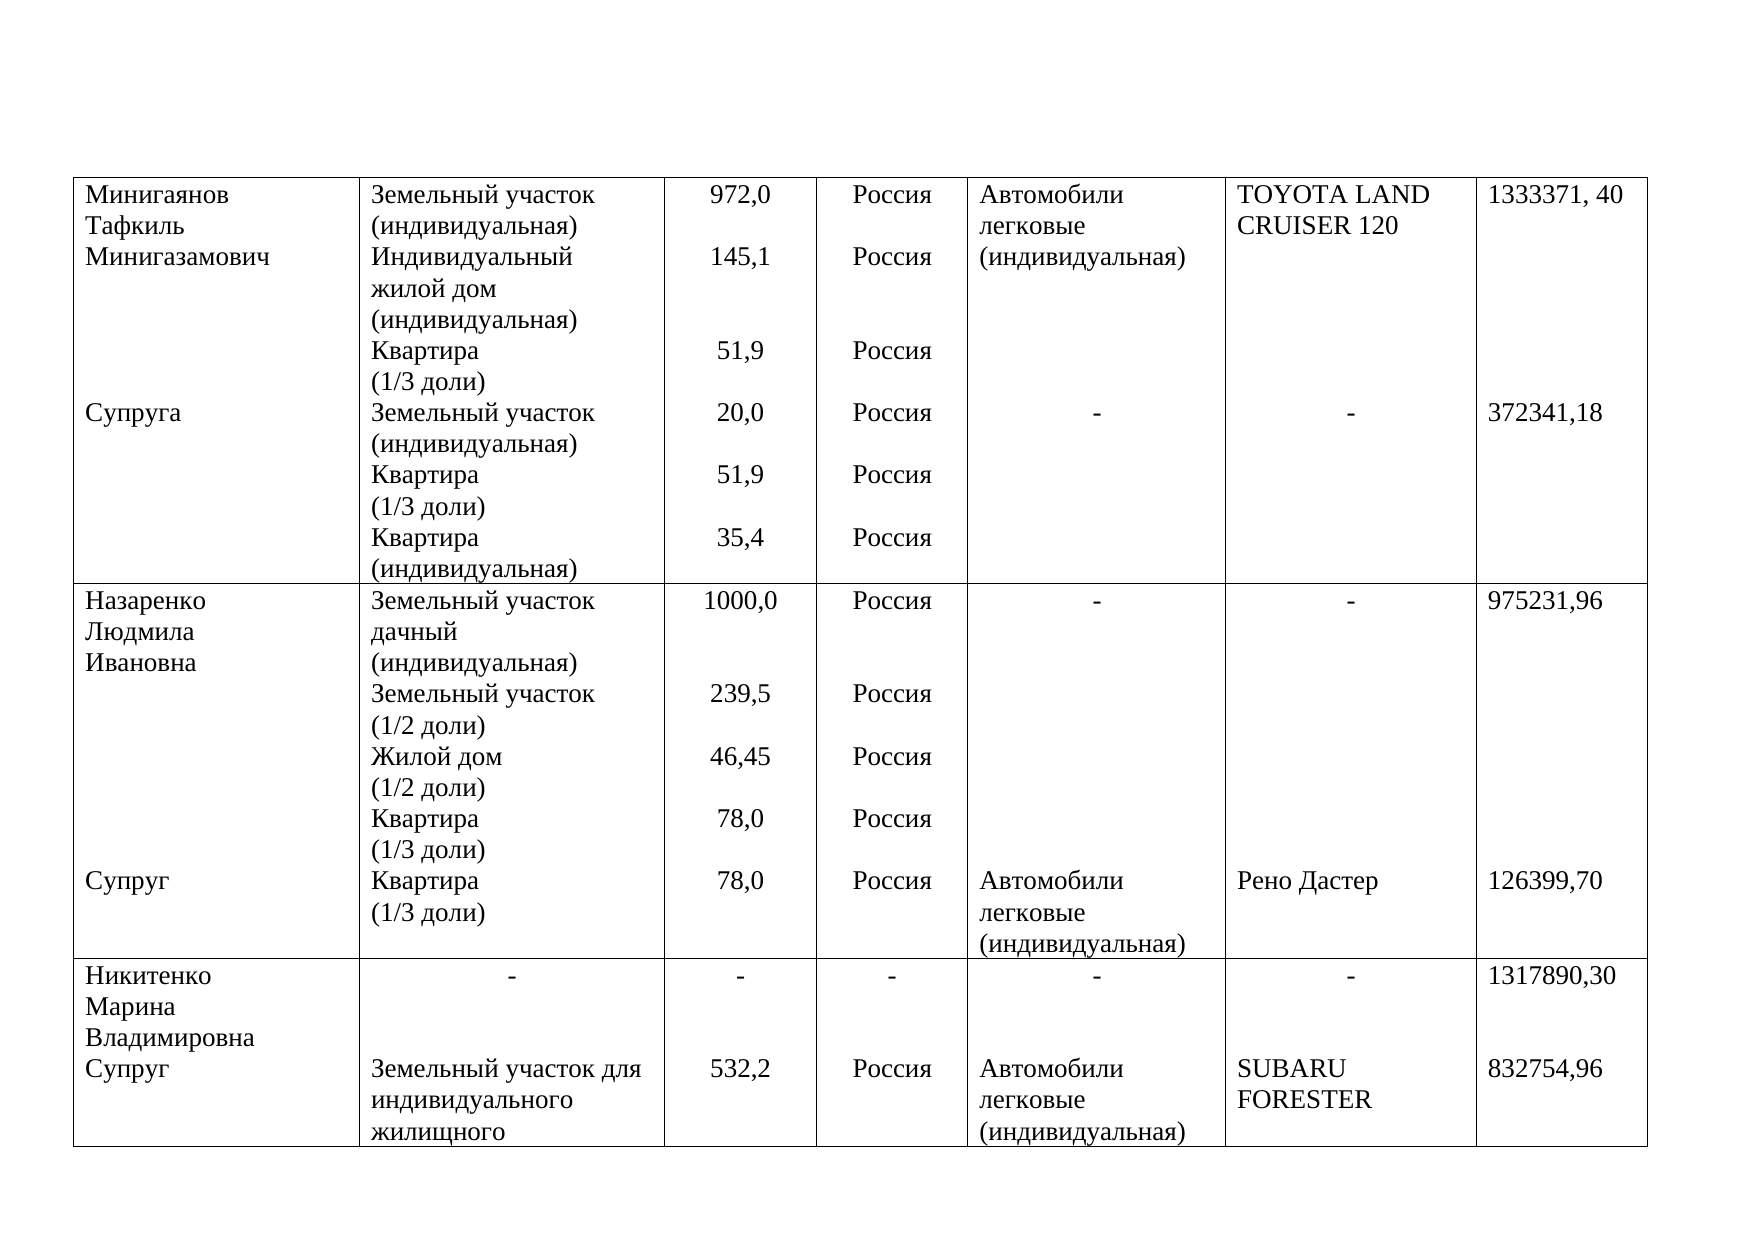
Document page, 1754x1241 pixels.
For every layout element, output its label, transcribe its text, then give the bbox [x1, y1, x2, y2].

table_cell 1333371, 40 372341,18 [1477, 178, 1647, 583]
table_cell 975231,96 126399,70 [1477, 584, 1647, 958]
table_cell 1000,0 239,5 46,45 78,0 78,0 [665, 584, 816, 958]
table_cell - Рено Дастер [1226, 584, 1476, 958]
table_cell Минигаянов Тафкиль Минигазамович Супруга [74, 178, 359, 583]
table_cell - 532,2 51,8 [665, 959, 816, 1146]
table_cell - Автомобили легковые (индивидуальная) [968, 584, 1225, 958]
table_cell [1477, 959, 1647, 1146]
table_cell Россия Россия Россия Россия Россия Россия [817, 178, 967, 583]
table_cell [360, 959, 664, 1146]
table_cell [74, 959, 359, 1146]
table_cell - SUBARU FORESTER [1226, 959, 1476, 1146]
table_cell Земельный участок дачный (индивидуальная) Земельный участок (1/2 доли) Жилой дом (1/2 доли) Квартира (1/3 доли) Квартира (1/3 доли) [360, 584, 664, 958]
table_cell Земельный участок (индивидуальная) Индивидуальный жилой дом (индивидуальная) Квартира (1/3 доли) Земельный участок (индивидуальная) Квартира (1/3 доли) Квартира (индивидуальная) [360, 178, 664, 583]
table_cell - Россия Россия [817, 959, 967, 1146]
table_cell 972,0 145,1 51,9 20,0 51,9 35,4 [665, 178, 816, 583]
table_cell Россия Россия Россия Россия Россия [817, 584, 967, 958]
table_cell Назаренко Людмила Ивановна Супруг [74, 584, 359, 958]
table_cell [968, 959, 1225, 1146]
table_cell TOYOTA LAND CRUISER 120 - [1226, 178, 1476, 583]
table_cell Автомобили легковые (индивидуальная) - [968, 178, 1225, 583]
